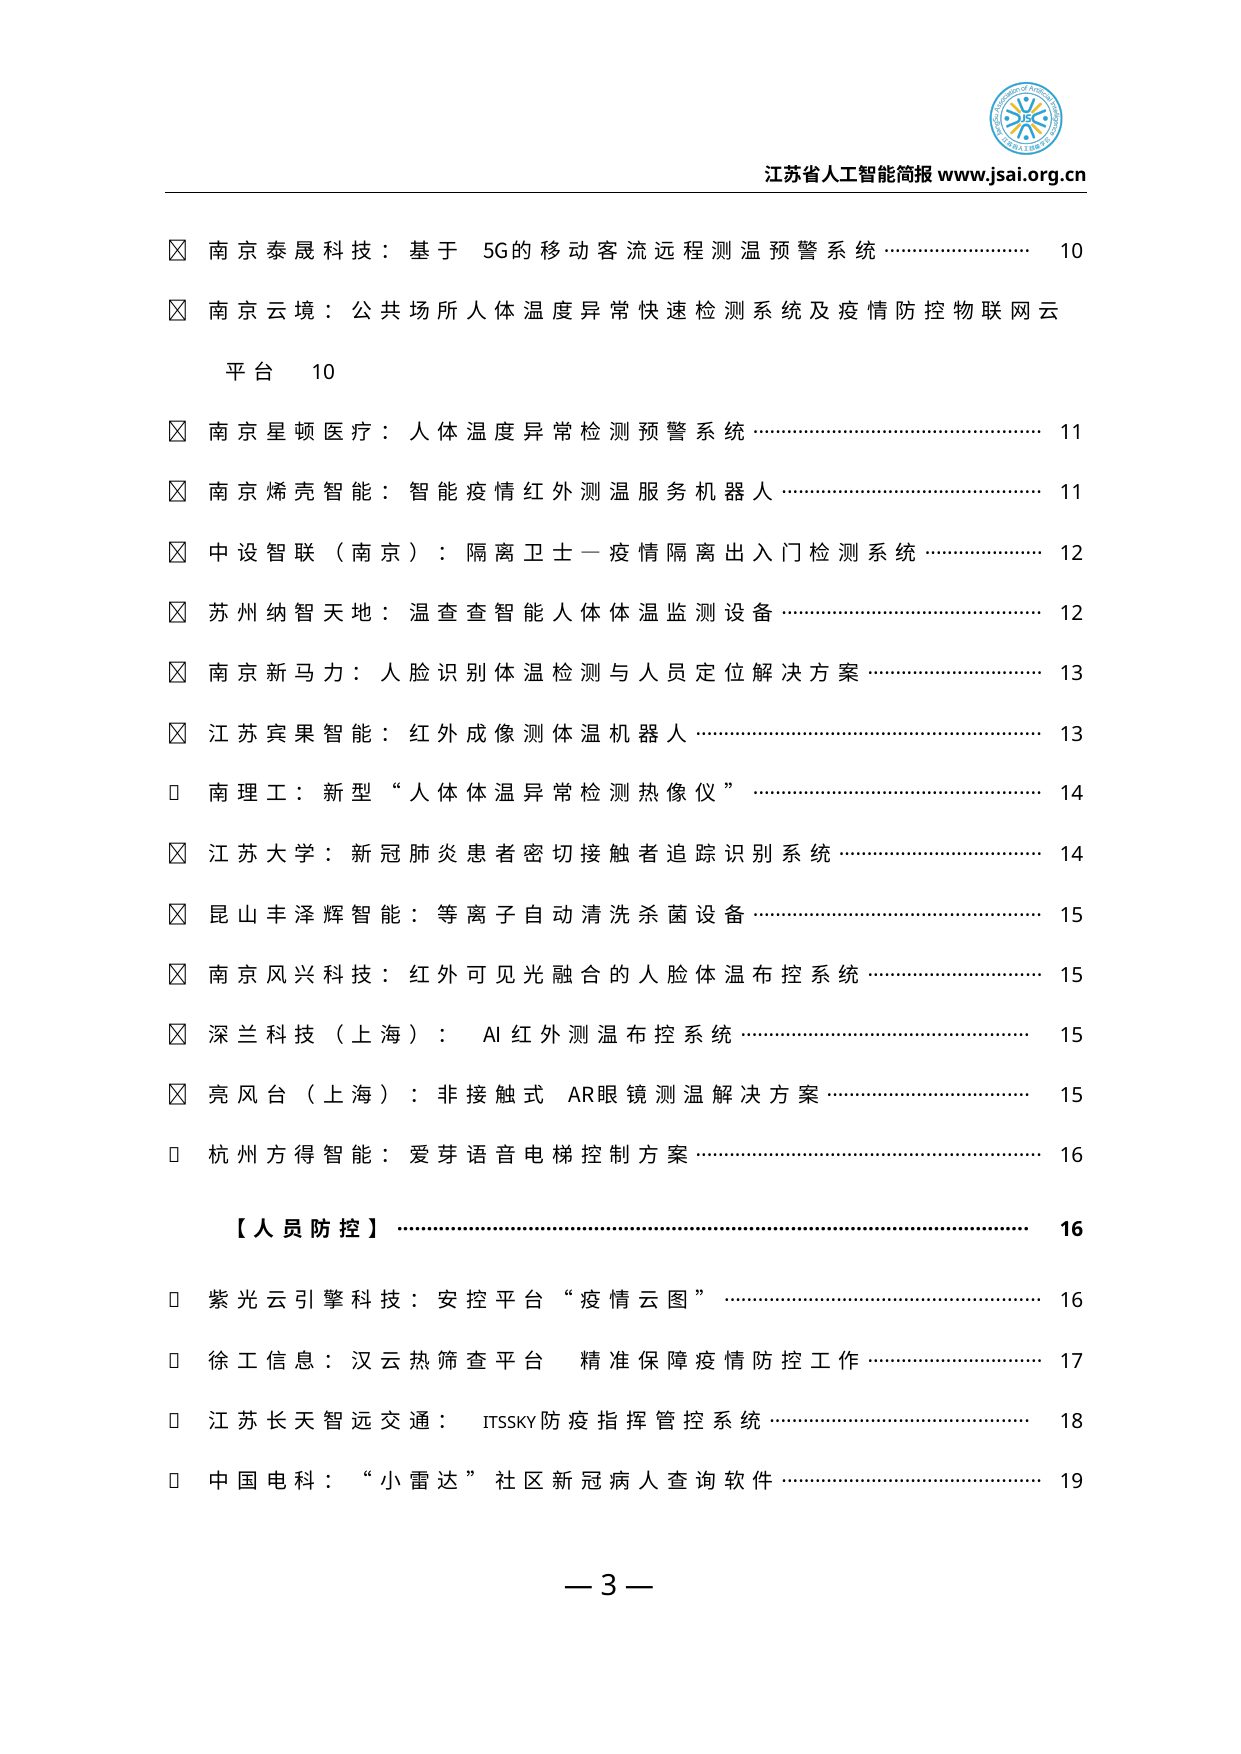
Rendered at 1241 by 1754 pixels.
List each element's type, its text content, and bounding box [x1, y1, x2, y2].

text  南京风兴科技：红外可见光融合的人脸体温布控系统 15 [168, 943, 1084, 1003]
text  深兰科技（上海）：AI红外测温布控系统 15 [168, 1003, 1084, 1064]
text  南京星顿医疗：人体温度异常检测预警系统 11 [168, 400, 1084, 461]
text  亮风台（上海）：非接触式AR眼镜测温解决方案 15 [168, 1064, 1084, 1124]
text  南京新马力：人脸识别体温检测与人员定位解决方案 13 [168, 642, 1084, 702]
text  徐工信息：汉云热筛查平台 精准保障疫情防控工作 17 [168, 1330, 1084, 1390]
text  江苏大学：新冠肺炎患者密切接触者追踪识别系统 14 [168, 822, 1084, 883]
picture [989, 81, 1063, 155]
text  紫光云引擎科技：安控平台“疫情云图” 16 [168, 1270, 1084, 1330]
text  江苏宾果智能：红外成像测体温机器人 13 [168, 702, 1084, 762]
text  昆山丰泽辉智能：等离子自动清洗杀菌设备 15 [168, 883, 1084, 943]
text  中设智联（南京）：隔离卫士—疫情隔离出入门检测系统 12 [168, 521, 1084, 581]
text  南理工：新型“人体体温异常检测热像仪” 14 [168, 762, 1084, 822]
text  江苏长天智远交通：itssky防疫指挥管控系统 18 [168, 1390, 1084, 1451]
text  南京烯壳智能：智能疫情红外测温服务机器人 11 [168, 461, 1084, 521]
text  杭州方得智能：爱芽语音电梯控制方案 16 [168, 1124, 1084, 1184]
text  南京泰晟科技：基于5G的移动客流远程测温预警系统 10 [168, 219, 1084, 280]
text  苏州纳智天地：温查查智能人体体温监测设备 12 [168, 581, 1084, 642]
text  南京云境：公共场所人体温度异常快速检测系统及疫情防控物联网云平台 10 [168, 280, 1084, 400]
text  中国电科：“小雷达”社区新冠病人查询软件 19 [168, 1451, 1084, 1511]
text 【人员防控】 16 [168, 1197, 1084, 1257]
